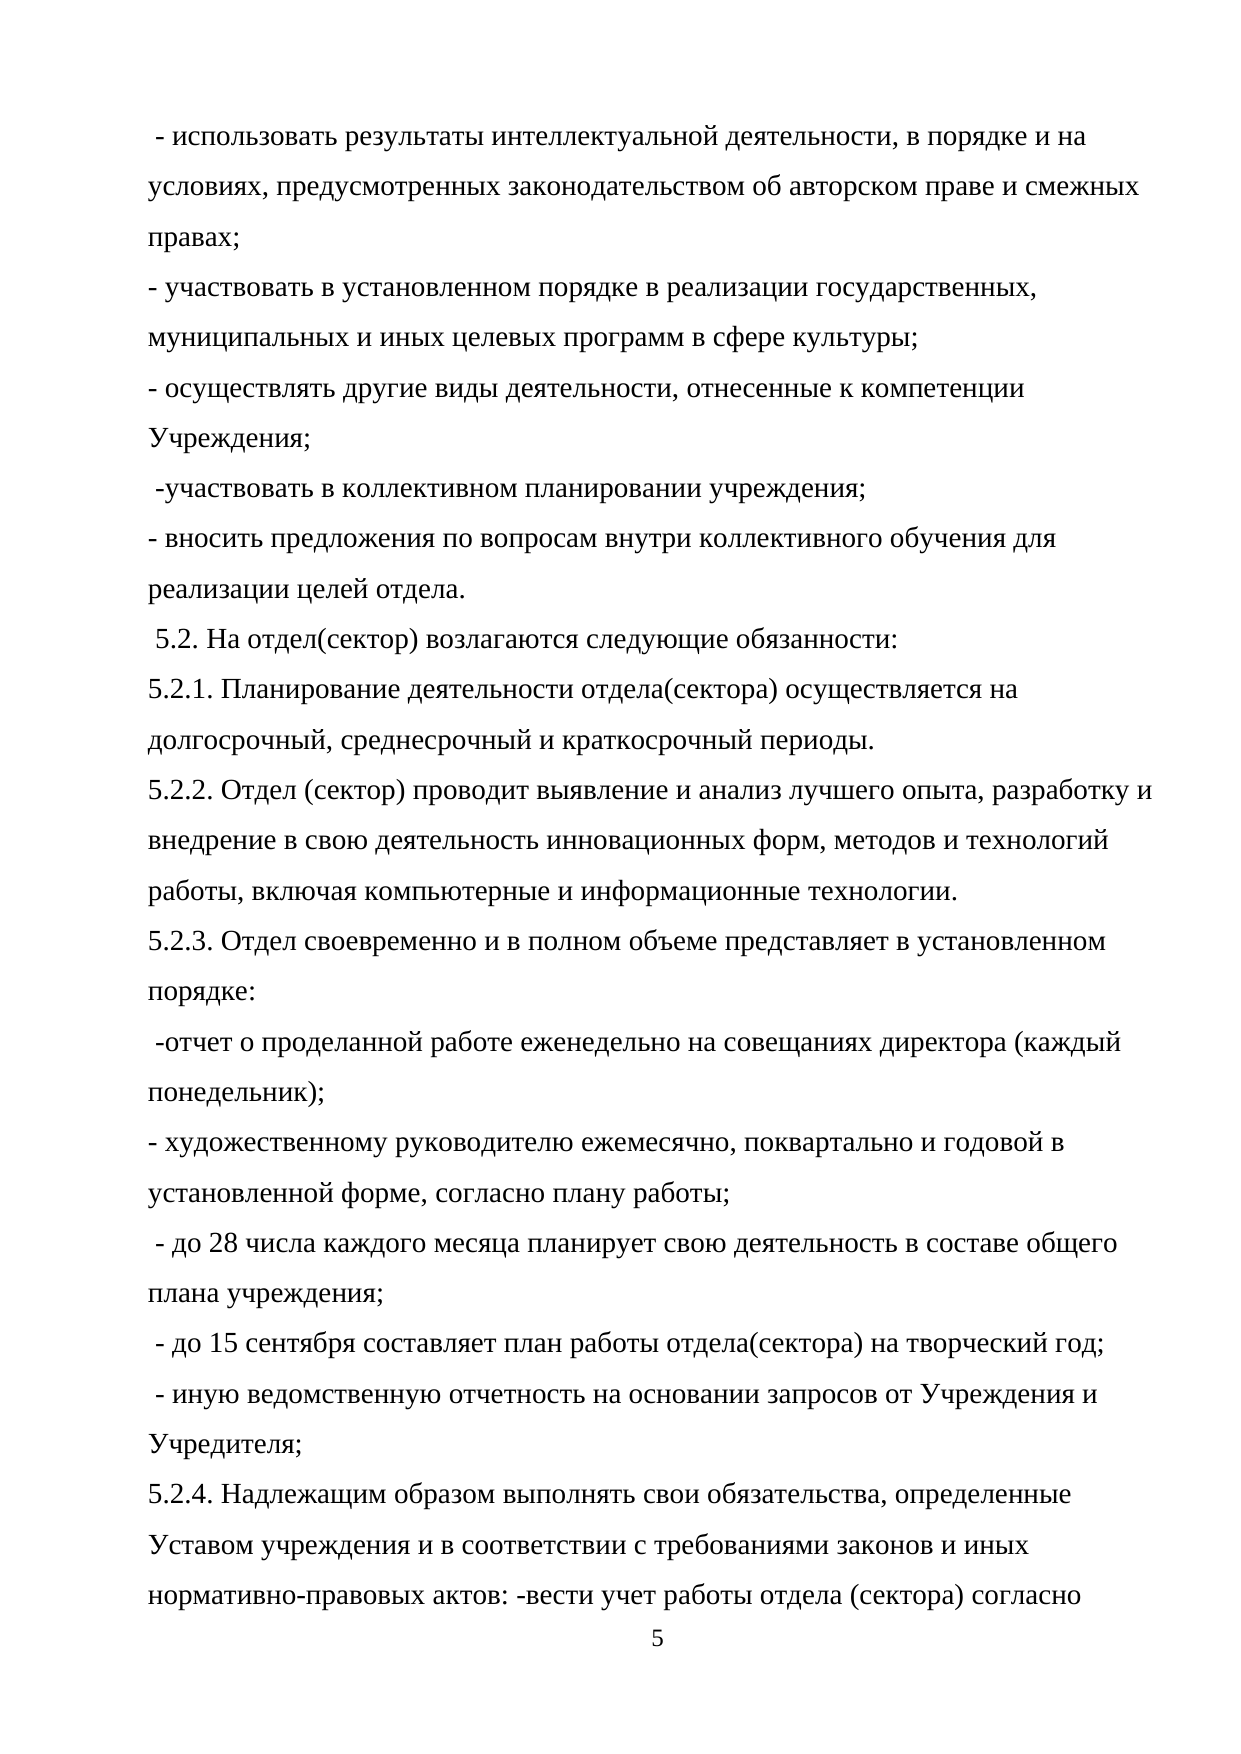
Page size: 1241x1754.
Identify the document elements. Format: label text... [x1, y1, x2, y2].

text - вносить предложения по вопросам внутри коллективного обучения для реализации целей отдела. [148, 521, 1167, 604]
text - участвовать в установленном порядке в реализации государственных, муниципальных и иных целевых программ в сфере культуры; [148, 269, 1167, 353]
text 5.2.2. Отдел (сектор) проводит выявление и анализ лучшего опыта, разработку и внедрение в свою деятельность инновационных форм, методов и технологий работы, включая компьютерные и информационные технологии. [148, 772, 1167, 906]
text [148, 1477, 1167, 1611]
text - использовать результаты интеллектуальной деятельности, в порядке и на условиях, предусмотренных законодательством об авторском праве и смежных правах; [148, 118, 1167, 252]
text - до 15 сентября составляет план работы отдела(сектора) на творческий год; [148, 1326, 1167, 1359]
text 5.2.1. Планирование деятельности отдела(сектора) осуществляется на долгосрочный, среднесрочный и краткосрочный периоды. [148, 672, 1167, 755]
text - осуществлять другие виды деятельности, отнесенные к компетенции Учреждения; [148, 370, 1167, 453]
text 5.2.3. Отдел своевременно и в полном объеме представляет в установленном порядке: [148, 923, 1167, 1007]
text - иную ведомственную отчетность на основании запросов от Учреждения и Учредителя; [148, 1376, 1167, 1460]
text 5.2. На отдел(сектор) возлагаются следующие обязанности: [148, 621, 1167, 655]
text -отчет о проделанной работе еженедельно на совещаниях директора (каждый понедельник); [148, 1024, 1167, 1108]
text - до 28 числа каждого месяца планирует свою деятельность в составе общего плана учреждения; [148, 1225, 1167, 1309]
text -участвовать в коллективном планировании учреждения; [148, 470, 1167, 504]
text - художественному руководителю ежемесячно, поквартально и годовой в установленной форме, согласно плану работы; [148, 1124, 1167, 1208]
